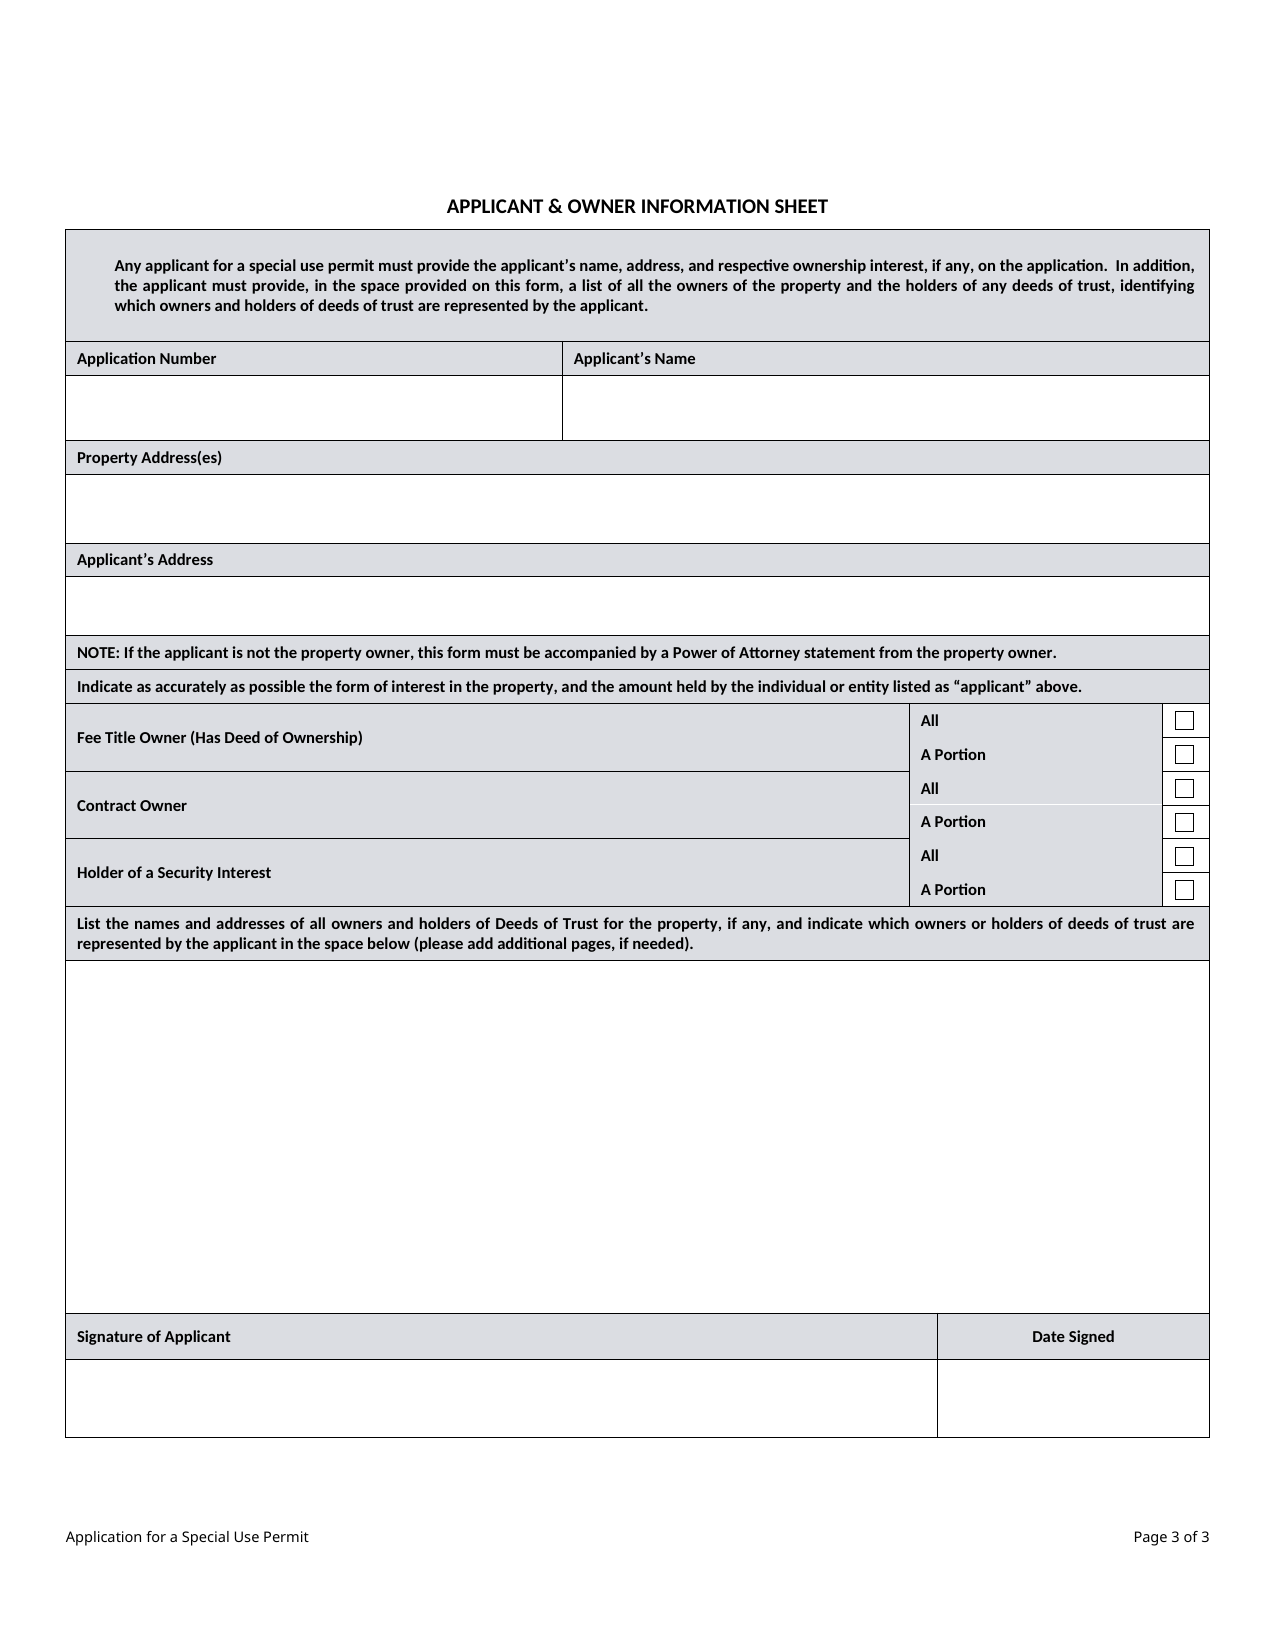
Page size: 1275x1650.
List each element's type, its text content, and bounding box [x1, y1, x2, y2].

table_cell [938, 1360, 1209, 1437]
table_cell Holder of a Security Interest [66, 839, 909, 906]
table_cell Indicate as accurately as possible the form of interest in the property, and the amount held by the individual or entity listed as “applicant” above. [66, 670, 1209, 703]
table_cell [1163, 738, 1209, 771]
table_cell All [910, 838, 1162, 872]
table_cell A Portion [910, 872, 1162, 906]
table_cell Any applicant for a special use permit must provide the applicant’s name, address, and respective ownership interest, if any, on the application. In addition, the applicant must provide, in the space provided on this form, a list of all the owners of the property and the holders of any deeds of trust, identifying which owners and holders of deeds of trust are represented by the applicant. [66, 230, 1209, 341]
table_cell A Portion [910, 805, 1162, 838]
table_cell A Portion [910, 737, 1162, 771]
table_cell NOTE: If the applicant is not the property owner, this form must be accompanied by a Power of Attorney statement from the property owner. [66, 636, 1209, 669]
table_cell [66, 961, 1209, 1313]
table_cell All [910, 704, 1162, 737]
table_cell [66, 376, 562, 440]
table_cell Applicant’s Address [66, 544, 1209, 576]
table_cell All [910, 771, 1162, 804]
table_cell Fee Title Owner (Has Deed of Ownership) [66, 704, 909, 771]
table_cell [563, 376, 1209, 440]
table_cell [1163, 704, 1209, 737]
table_cell Property Address(es) [66, 441, 1209, 474]
table_cell Application Number [66, 342, 562, 375]
table_cell [1163, 873, 1209, 906]
table_cell Contract Owner [66, 772, 909, 838]
table_cell [1163, 806, 1209, 838]
table_cell [1163, 839, 1209, 872]
table_cell Applicant’s Name [563, 342, 1209, 375]
table_cell List the names and addresses of all owners and holders of Deeds of Trust for the property, if any, and indicate which owners or holders of deeds of trust are represented by the applicant in the space below (please add additional pages, if needed). [66, 907, 1209, 960]
table_cell Date Signed [938, 1314, 1209, 1359]
table_header APPLICANT & OWNER INFORMATION SHEET [66, 183, 1209, 229]
table_cell Signature of Applicant [66, 1314, 937, 1359]
table_cell [66, 475, 1209, 542]
table_cell [1163, 772, 1209, 804]
table_cell [66, 1360, 937, 1437]
table_cell [66, 577, 1209, 635]
